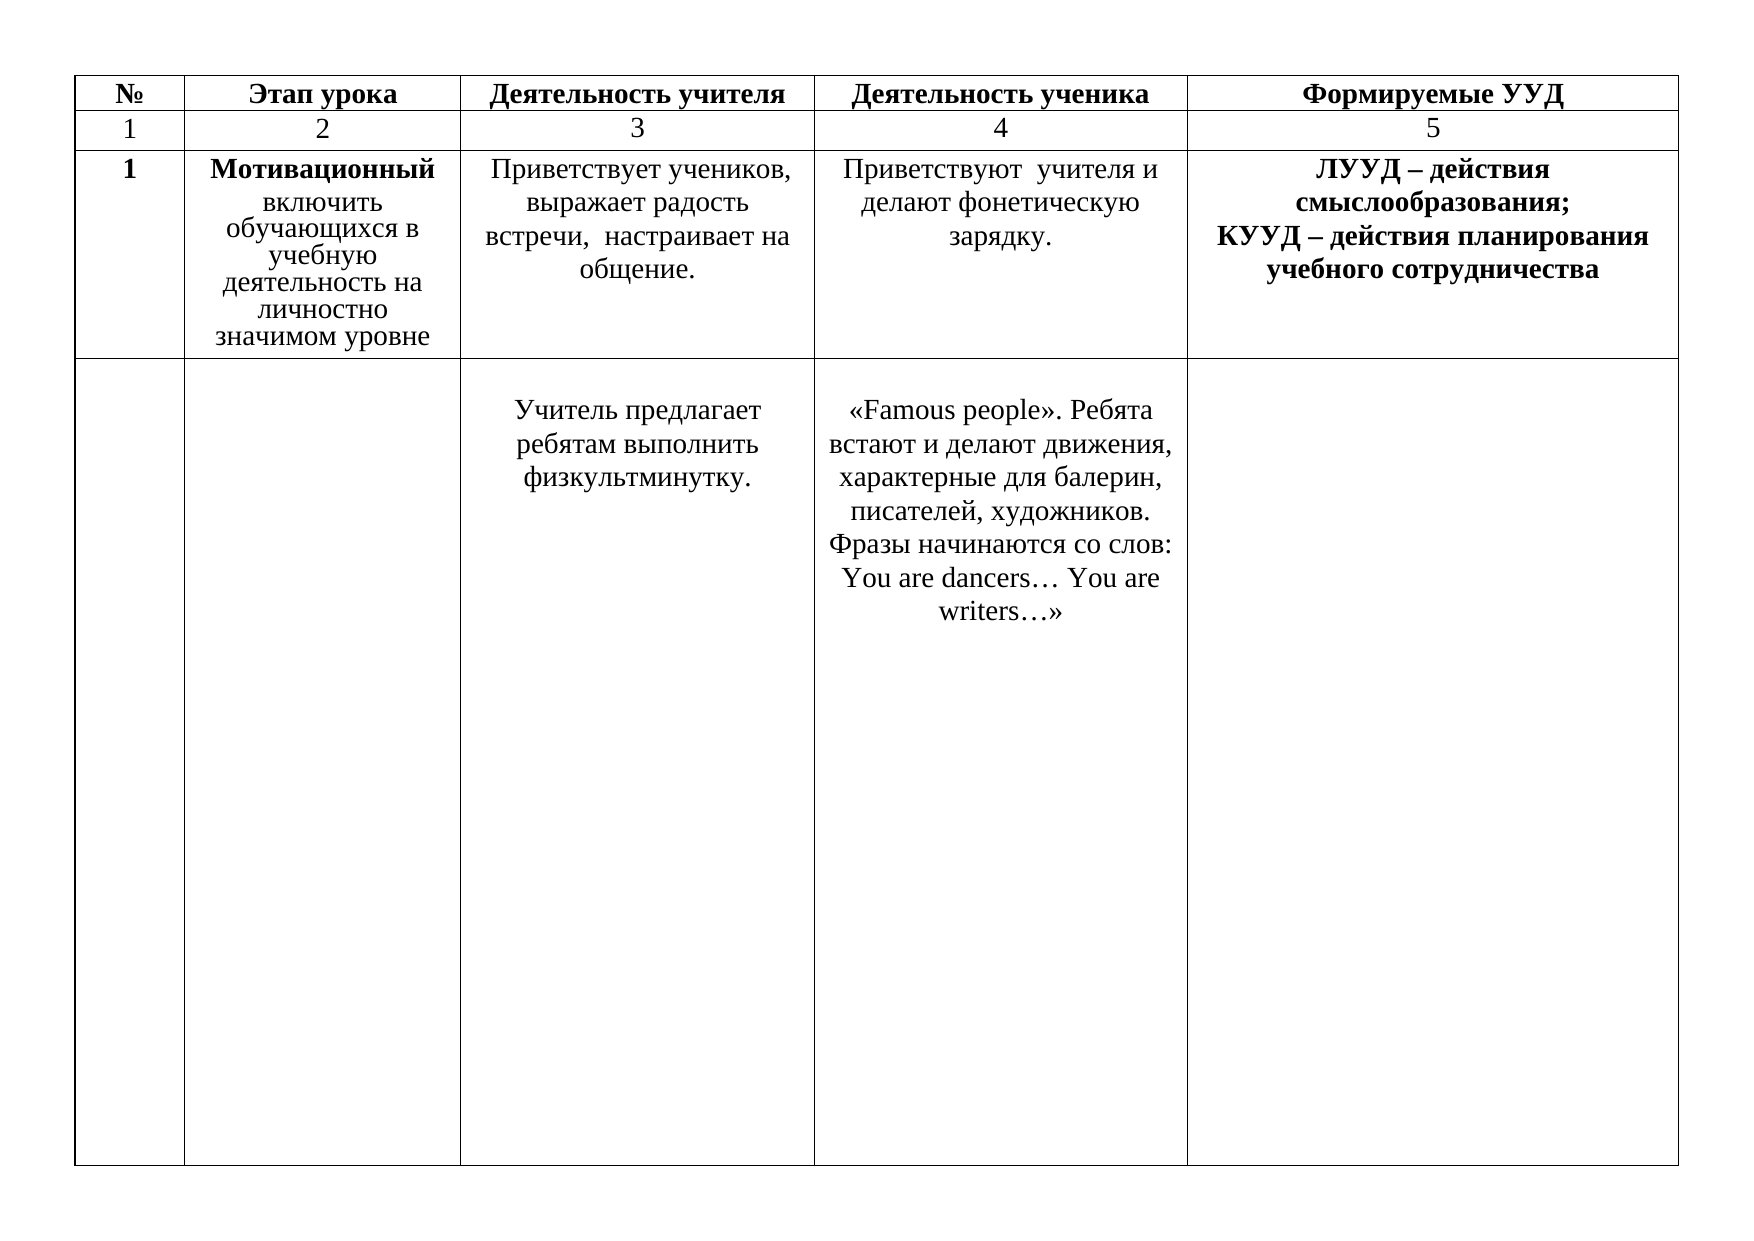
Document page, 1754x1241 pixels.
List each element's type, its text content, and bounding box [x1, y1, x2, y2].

table_cell Мотивационный включить обучающихся в учебную деятельность на личностно значимом уровне [185, 151, 460, 358]
table_cell Учитель предлагает ребятам выполнить физкультминутку. [461, 359, 814, 1165]
table_cell 2 [185, 111, 460, 150]
table_cell ЛУУД – действия смыслообразования; КУУД – действия планирования учебного сотрудничества [1188, 151, 1678, 358]
table_cell 3 [461, 111, 814, 150]
table_cell 1 [76, 151, 184, 358]
table_cell «Famous people». Ребята встают и делают движения, характерные для балерин, писателей, художников. Фразы начинаются со слов: You are dancers… You are writers…» [815, 359, 1187, 1165]
table_cell Приветствует учеников, выражает радость встречи, настраивает на общение. [461, 151, 814, 358]
table_header Формируемые УУД [1188, 76, 1678, 109]
table_cell [185, 359, 460, 1165]
table_cell [76, 359, 184, 1165]
table_cell 1 [76, 111, 184, 150]
table_cell [1188, 359, 1678, 1165]
table_header Этап урока [185, 76, 460, 109]
table_cell 5 [1188, 111, 1678, 150]
table_header № [76, 76, 184, 109]
table_header Деятельность учителя [461, 76, 814, 109]
table_cell Приветствуют учителя и делают фонетическую зарядку. [815, 151, 1187, 358]
table_cell 4 [815, 111, 1187, 150]
table_header Деятельность ученика [815, 76, 1187, 109]
